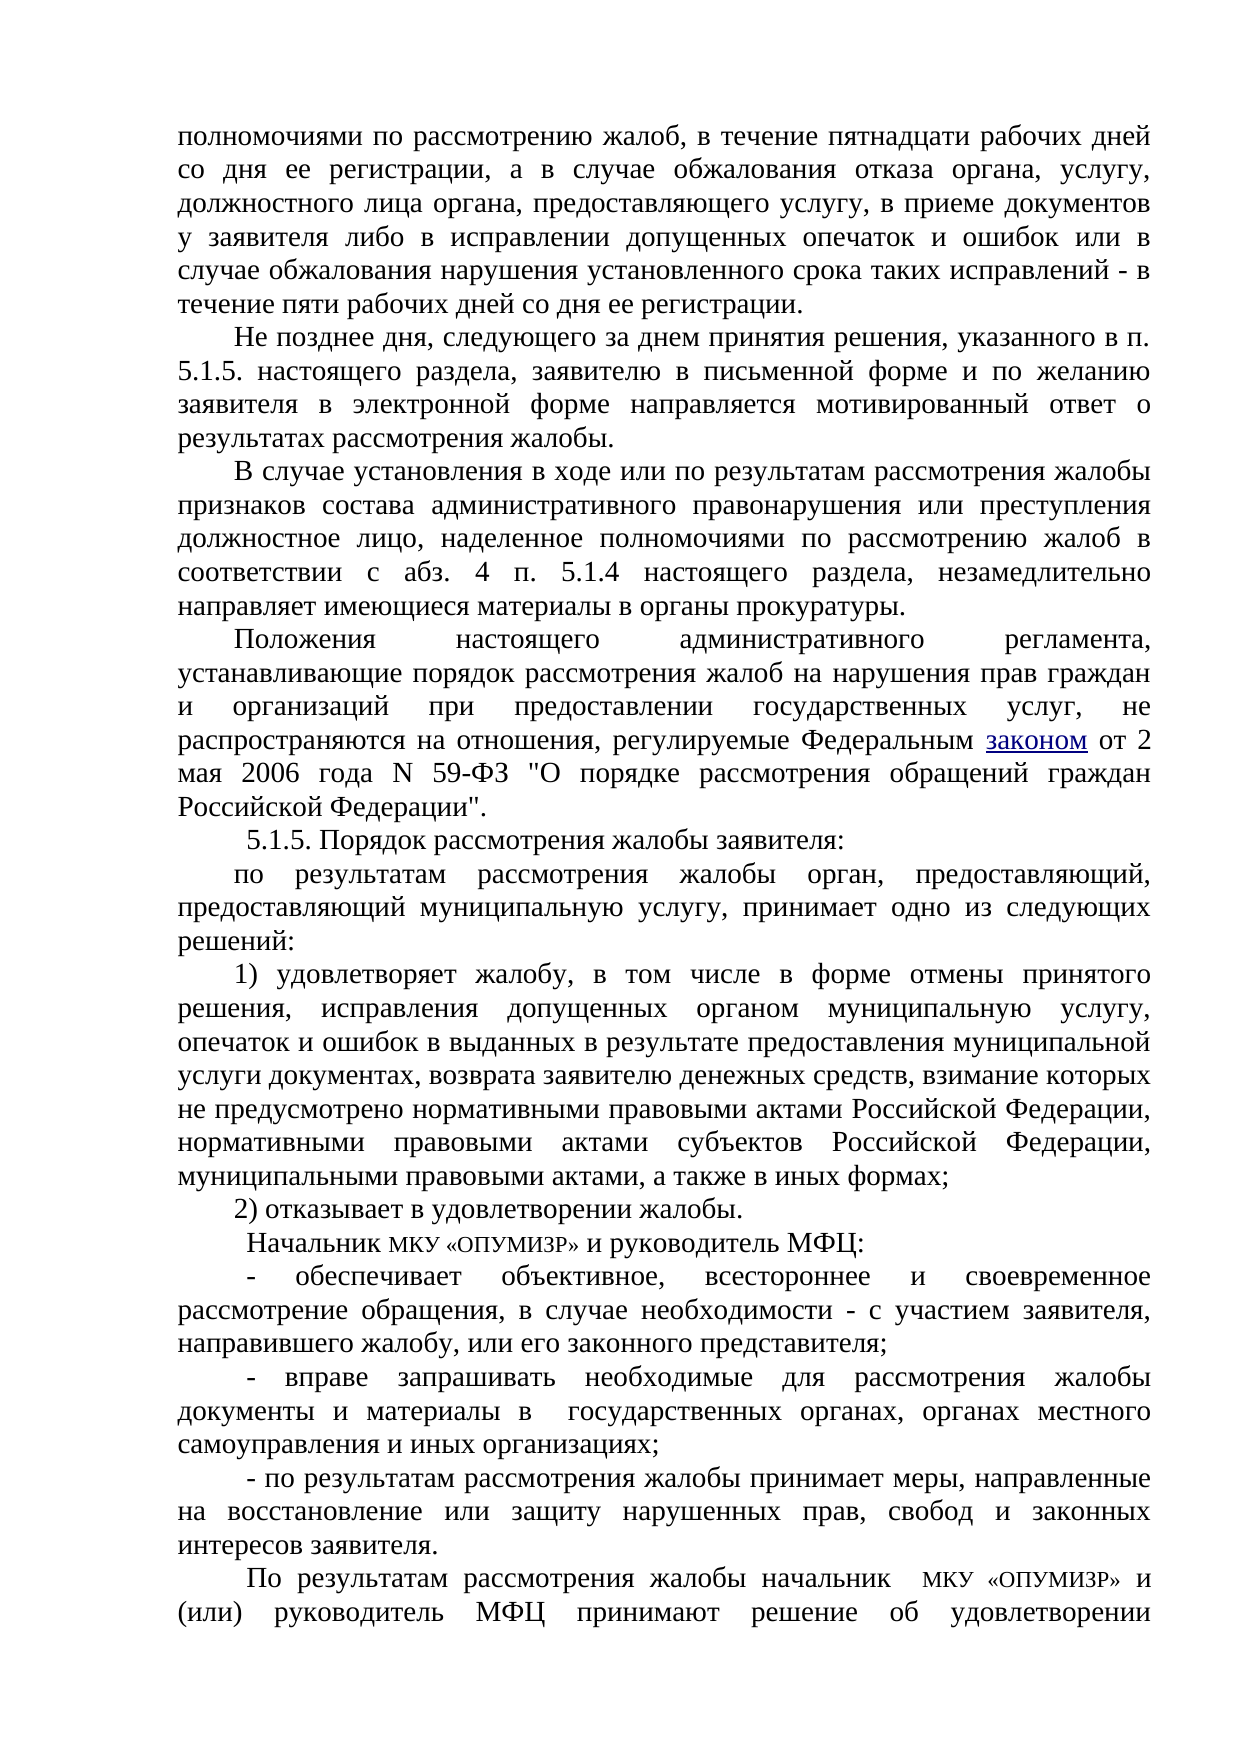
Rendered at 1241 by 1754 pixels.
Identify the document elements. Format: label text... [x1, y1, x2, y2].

text - обеспечивает объективное, всестороннее и своевременное рассмотрение обращения, в случае необходимости - с участием заявителя, направившего жалобу, или его законного представителя; [177, 1258, 1152, 1359]
text 2) отказывает в удовлетворении жалобы. [177, 1191, 1152, 1225]
text 5.1.5. Порядок рассмотрения жалобы заявителя: [177, 822, 1152, 856]
text - вправе запрашивать необходимые для рассмотрения жалобы документы и материалы в государственных органах, органах местного самоуправления и иных организациях; [177, 1359, 1152, 1460]
text Положения настоящего административного регламента, устанавливающие порядок рассмотрения жалоб на нарушения прав граждан и организаций при предоставлении государственных услуг, не распространяются на отношения, регулируемые Федеральным законом от 2 мая 2006 года N 59-ФЗ "О порядке рассмотрения обращений граждан Российской Федерации". [177, 621, 1152, 822]
text 1) удовлетворяет жалобу, в том числе в форме отмены принятого решения, исправления допущенных органом муниципальную услугу, опечаток и ошибок в выданных в результате предоставления муниципальной услуги документах, возврата заявителю денежных средств, взимание которых не предусмотрено нормативными правовыми актами Российской Федерации, нормативными правовыми актами субъектов Российской Федерации, муниципальными правовыми актами, а также в иных формах; [177, 957, 1152, 1191]
text по результатам рассмотрения жалобы орган, предоставляющий, предоставляющий муниципальную услугу, принимает одно из следующих решений: [177, 856, 1152, 957]
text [177, 1560, 1152, 1627]
text Начальник МКУ «ОПУМИЗР» и руководитель МФЦ: [177, 1225, 1152, 1258]
text - по результатам рассмотрения жалобы принимает меры, направленные на восстановление или защиту нарушенных прав, свобод и законных интересов заявителя. [177, 1460, 1152, 1560]
text Не позднее дня, следующего за днем принятия решения, указанного в п. 5.1.5. настоящего раздела, заявителю в письменной форме и по желанию заявителя в электронной форме направляется мотивированный ответ о результатах рассмотрения жалобы. [177, 319, 1152, 453]
text В случае установления в ходе или по результатам рассмотрения жалобы признаков состава административного правонарушения или преступления должностное лицо, наделенное полномочиями по рассмотрению жалоб в соответствии с абз. 4 п. 5.1.4 настоящего раздела, незамедлительно направляет имеющиеся материалы в органы прокуратуры. [177, 453, 1152, 621]
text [177, 118, 1152, 319]
